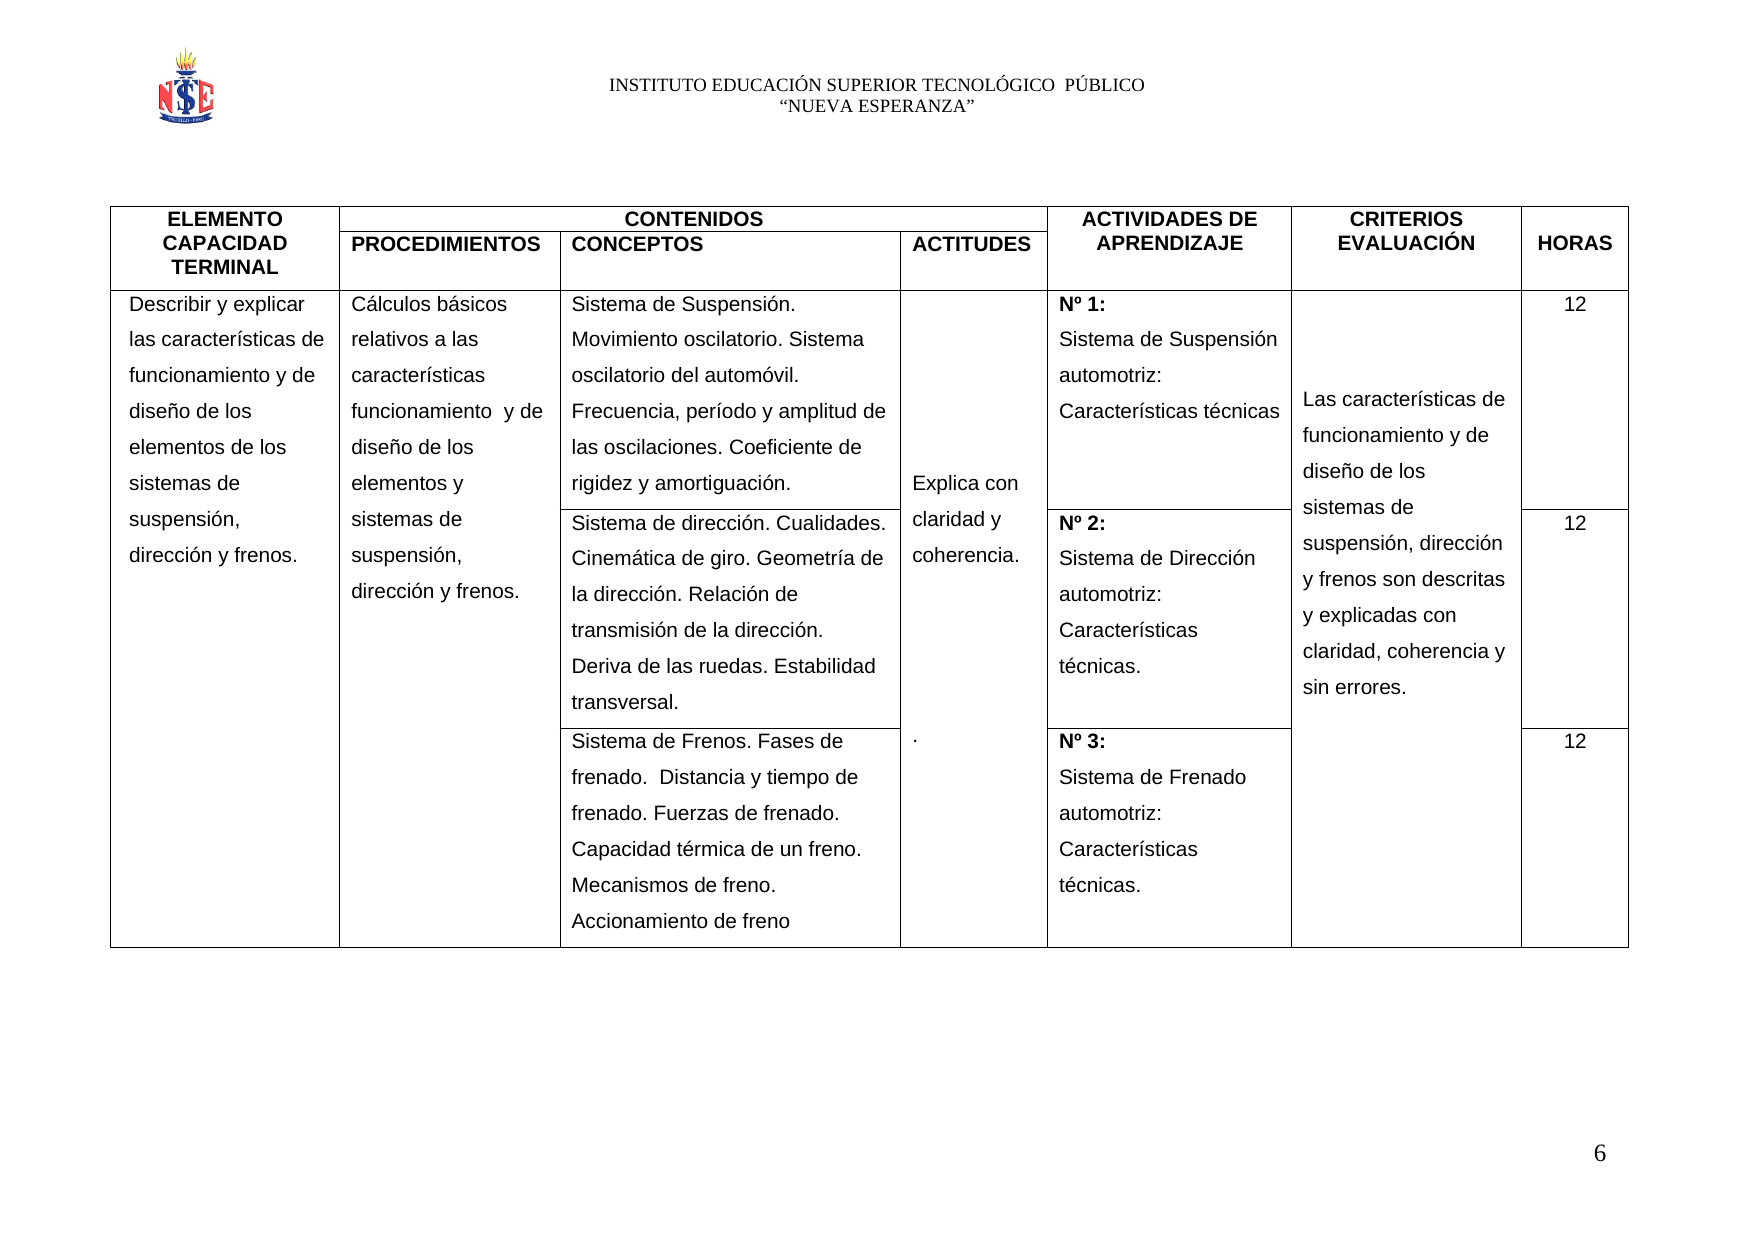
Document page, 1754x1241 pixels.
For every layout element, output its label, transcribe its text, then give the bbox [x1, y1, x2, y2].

table_cell Describir y explicar las características de funcionamiento y de diseño de los elementos de los sistemas de suspensión, dirección y frenos. [111, 291, 339, 947]
table_cell Nº 2: Sistema de Dirección automotriz: Características técnicas. [1048, 510, 1291, 728]
table_cell Cálculos básicos relativos a las características funcionamiento y de diseño de los elementos y sistemas de suspensión, dirección y frenos. [340, 291, 560, 947]
table_cell Las características de funcionamiento y de diseño de los sistemas de suspensión, dirección y frenos son descritas y explicadas con claridad, coherencia y sin errores. [1292, 291, 1521, 947]
table_header CONTENIDOS [340, 207, 1047, 231]
table_cell Sistema de Frenos. Fases de frenado. Distancia y tiempo de frenado. Fuerzas de frenado. Capacidad térmica de un freno. Mecanismos de freno. Accionamiento de freno [561, 729, 900, 947]
table_cell 12 [1522, 729, 1628, 947]
table_header HORAS [1522, 207, 1628, 290]
table_cell ACTITUDES [901, 232, 1047, 290]
table_header CRITERIOS EVALUACIÓN [1292, 207, 1521, 290]
table_cell 12 [1522, 510, 1628, 728]
table_cell PROCEDIMIENTOS [340, 232, 560, 290]
table_cell Sistema de Suspensión. Movimiento oscilatorio. Sistema oscilatorio del automóvil. Frecuencia, período y amplitud de las oscilaciones. Coeficiente de rigidez y amortiguación. [561, 291, 900, 509]
table_cell Nº 3: Sistema de Frenado automotriz: Características técnicas. [1048, 729, 1291, 947]
table_header ELEMENTO CAPACIDAD TERMINAL [111, 207, 339, 290]
table_cell Sistema de dirección. Cualidades. Cinemática de giro. Geometría de la dirección. Relación de transmisión de la dirección. Deriva de las ruedas. Estabilidad transversal. [561, 510, 900, 728]
table_cell CONCEPTOS [561, 232, 900, 290]
table_cell Nº 1: Sistema de Suspensión automotriz: Características técnicas [1048, 291, 1291, 509]
table_header ACTIVIDADES DE APRENDIZAJE [1048, 207, 1291, 290]
table_cell Explica con claridad y coherencia. . [901, 291, 1047, 947]
picture [155, 44, 219, 127]
table_cell 12 [1522, 291, 1628, 509]
